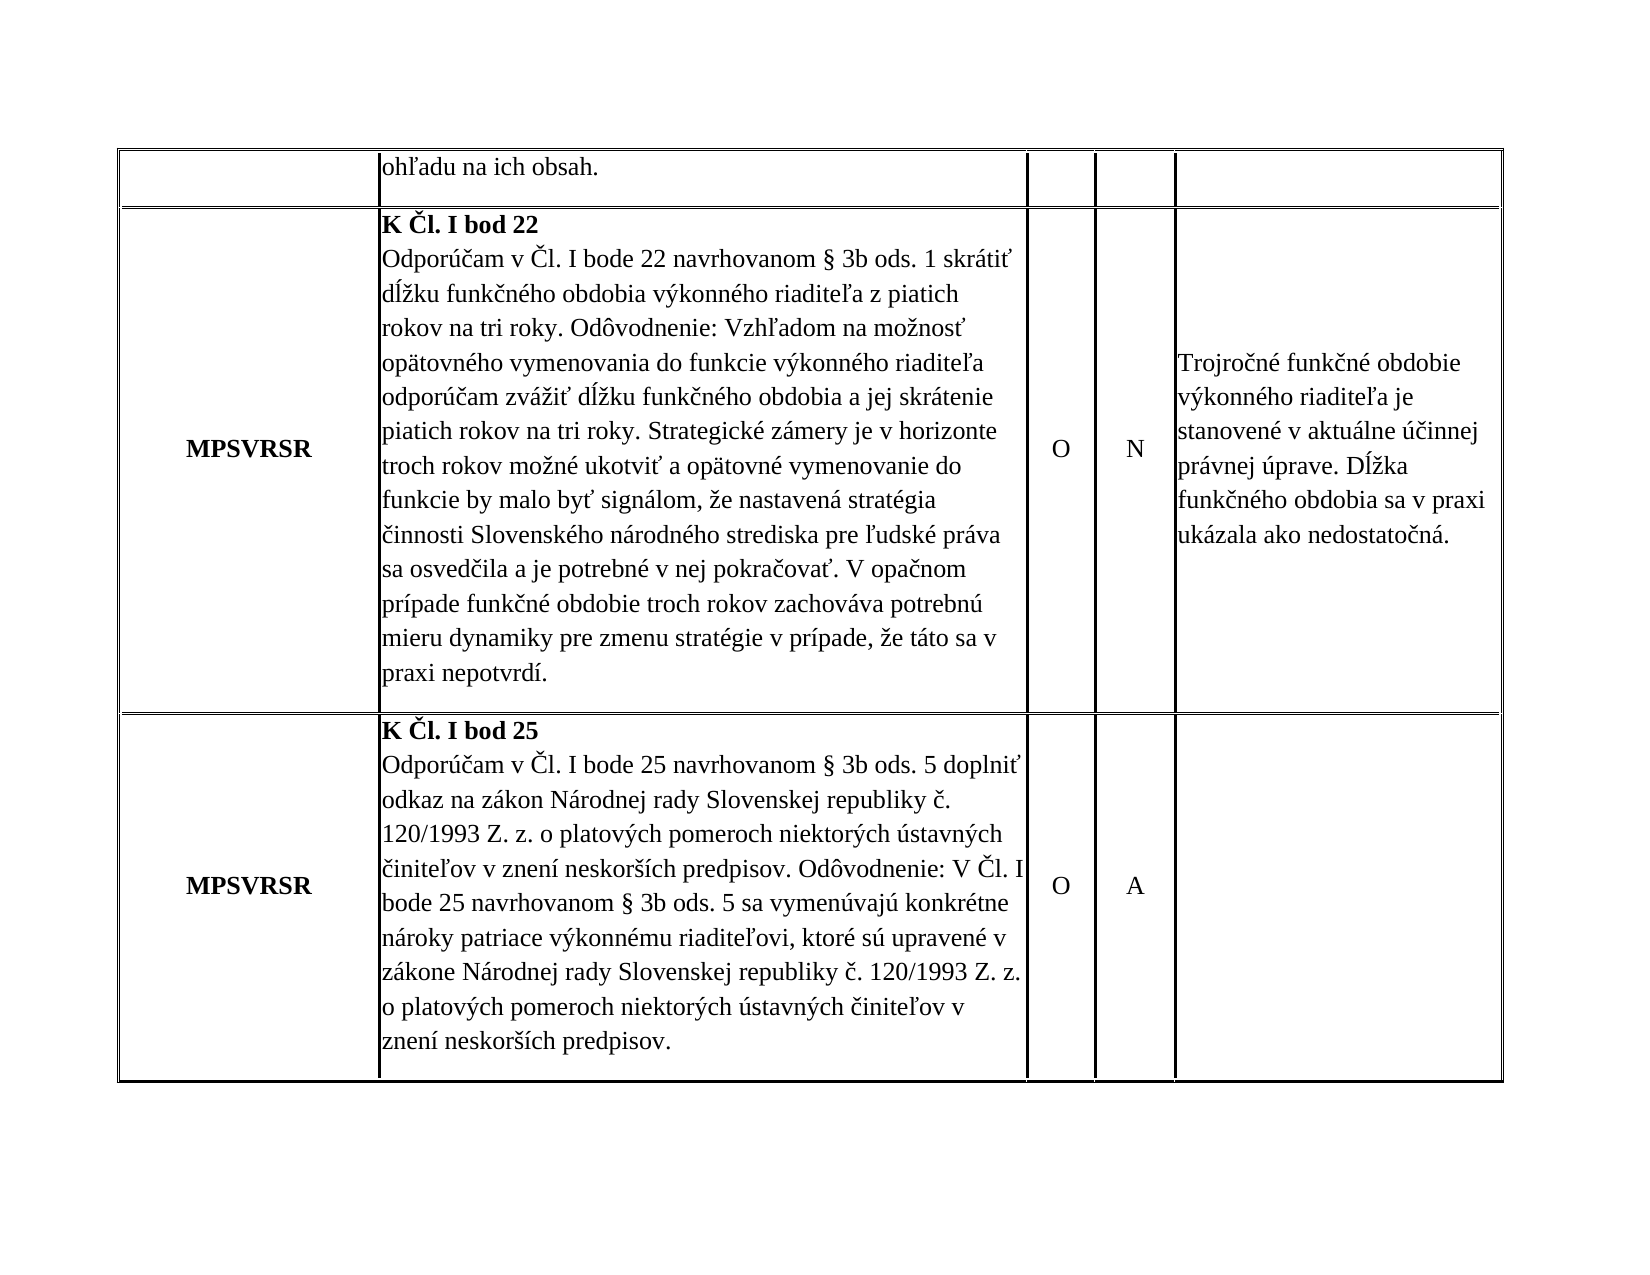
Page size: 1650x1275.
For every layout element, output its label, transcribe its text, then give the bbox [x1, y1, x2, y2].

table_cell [379, 149, 1027, 206]
table_cell K Čl. I bod 22 Odporúčam v Čl. I bode 22 navrhovanom § 3b ods. 1 skrátiť dĺžku funkčného obdobia výkonného riaditeľa z piatich rokov na tri roky. Odôvodnenie: Vzhľadom na možnosť opätovného vymenovania do funkcie výkonného riaditeľa odporúčam zvážiť dĺžku funkčného obdobia a jej skrátenie piatich rokov na tri roky. Strategické zámery je v horizonte troch rokov možné ukotviť a opätovné vymenovanie do funkcie by malo byť signálom, že nastavená stratégia činnosti Slovenského národného strediska pre ľudské práva sa osvedčila a je potrebné v nej pokračovať. V opačnom prípade funkčné obdobie troch rokov zachováva potrebnú mieru dynamiky pre zmenu stratégie v prípade, že táto sa v praxi nepotvrdí. [381, 209, 1026, 712]
table_cell K Čl. I bod 25 Odporúčam v Čl. I bode 25 navrhovanom § 3b ods. 5 doplniť odkaz na zákon Národnej rady Slovenskej republiky č. 120/1993 Z. z. o platových pomeroch niektorých ústavných činiteľov v znení neskorších predpisov. Odôvodnenie: V Čl. I bode 25 navrhovanom § 3b ods. 5 sa vymenúvajú konkrétne nároky patriace výkonnému riaditeľovi, ktoré sú upravené v zákone Národnej rady Slovenskej republiky č. 120/1993 Z. z. o platových pomeroch niektorých ústavných činiteľov v znení neskorších predpisov. [379, 715, 1027, 1080]
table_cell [1175, 151, 1501, 206]
table_cell O [1027, 715, 1095, 1080]
table_cell O [1027, 149, 1095, 206]
table_cell O [1029, 209, 1094, 712]
table_cell N [1095, 149, 1175, 206]
table_cell N [1097, 209, 1174, 712]
table_cell A [1095, 715, 1175, 1080]
table_cell MPSVRSR [118, 206, 379, 712]
table_cell MPSVRSR [118, 712, 379, 1080]
table_cell MPSVRSR [120, 151, 379, 206]
table_cell [1175, 712, 1502, 1080]
table_cell Trojročné funkčné obdobie výkonného riaditeľa je stanovené v aktuálne účinnej právnej úprave. Dĺžka funkčného obdobia sa v praxi ukázala ako nedostatočná. [1175, 206, 1502, 712]
